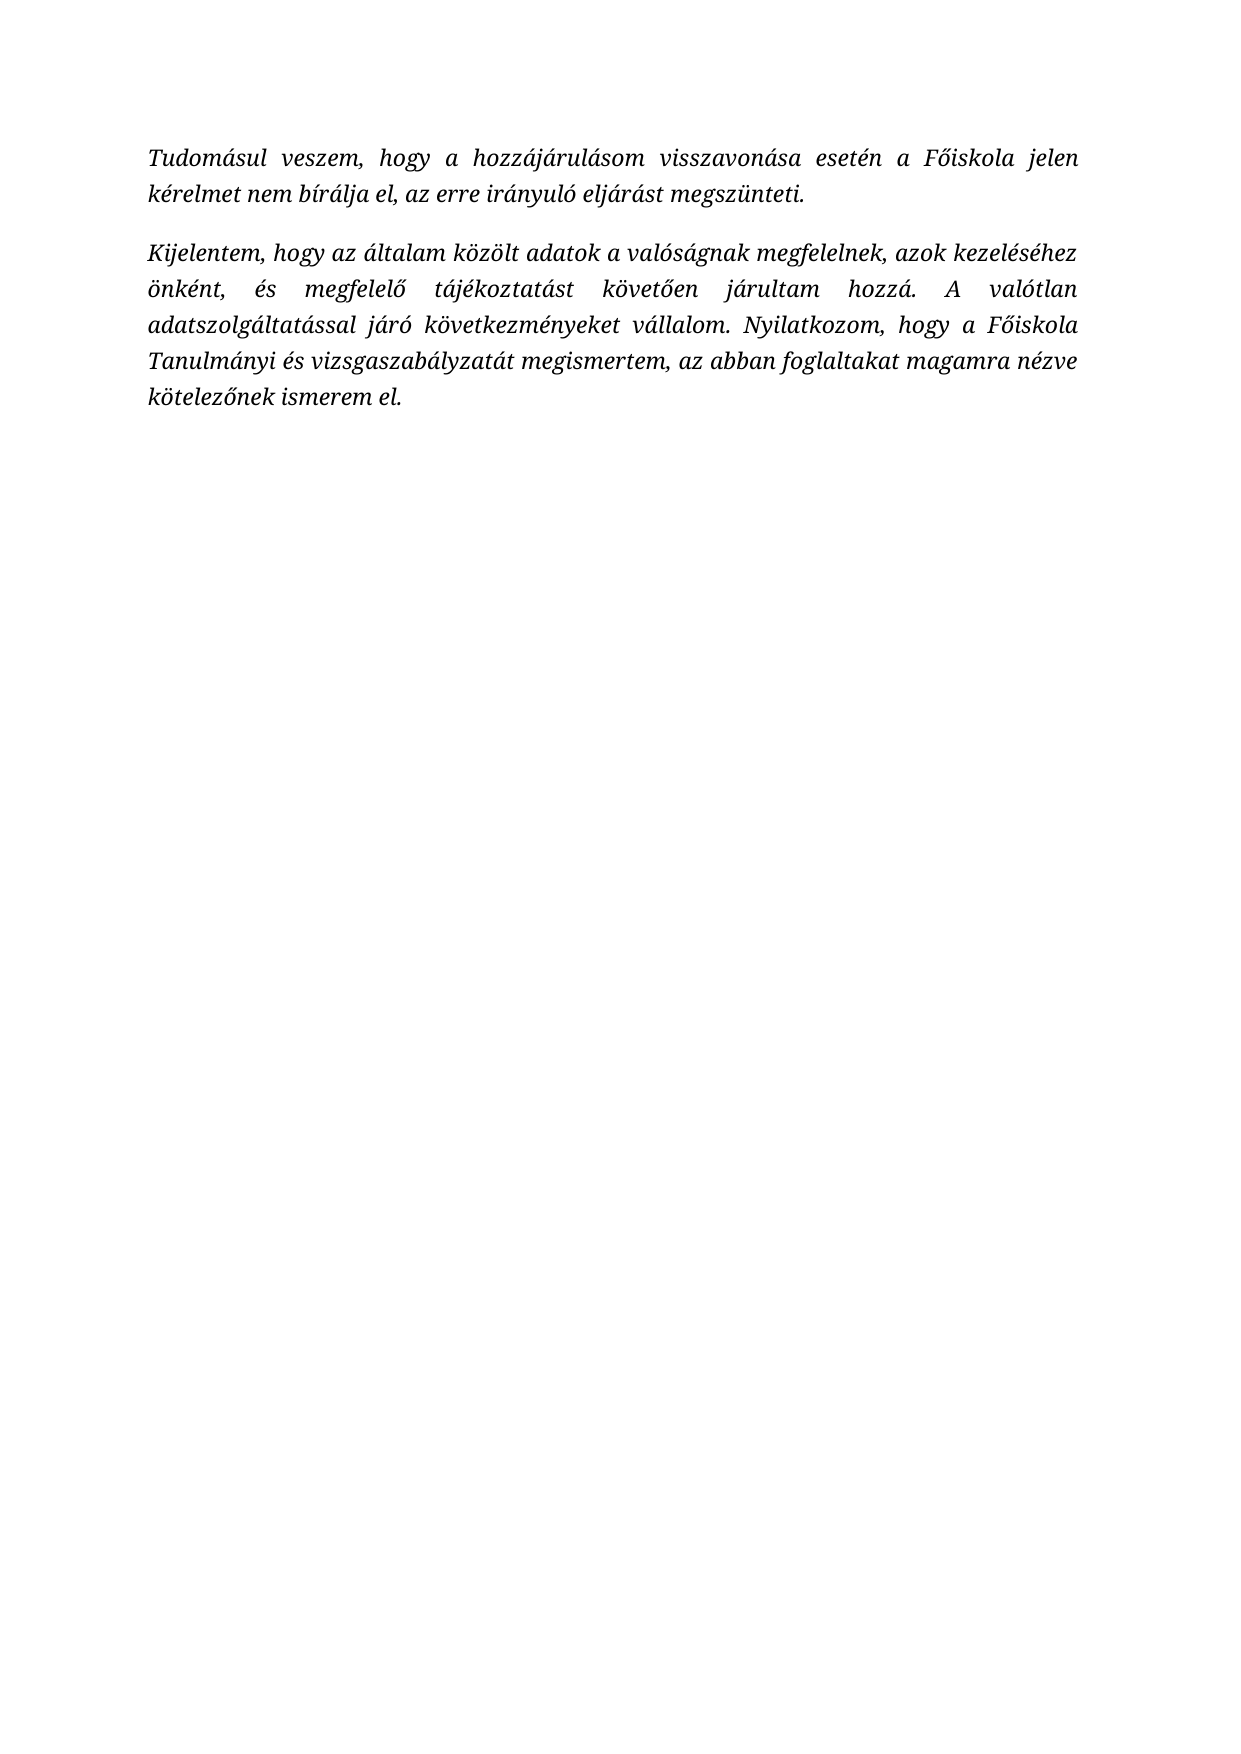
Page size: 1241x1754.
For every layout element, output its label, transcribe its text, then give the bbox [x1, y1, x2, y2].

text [147, 142, 1081, 209]
text Kijelentem, hogy az általam közölt adatok a valóságnak megfelelnek, azok kezeléséhez önként, és megfelelő tájékoztatást követően járultam hozzá. A valótlan adatszolgáltatással járó következményeket vállalom. Nyilatkozom, hogy a Főiskola Tanulmányi és vizsgaszabályzatát megismertem, az abban foglaltakat magamra nézve kötelezőnek ismerem el. [147, 237, 1081, 412]
